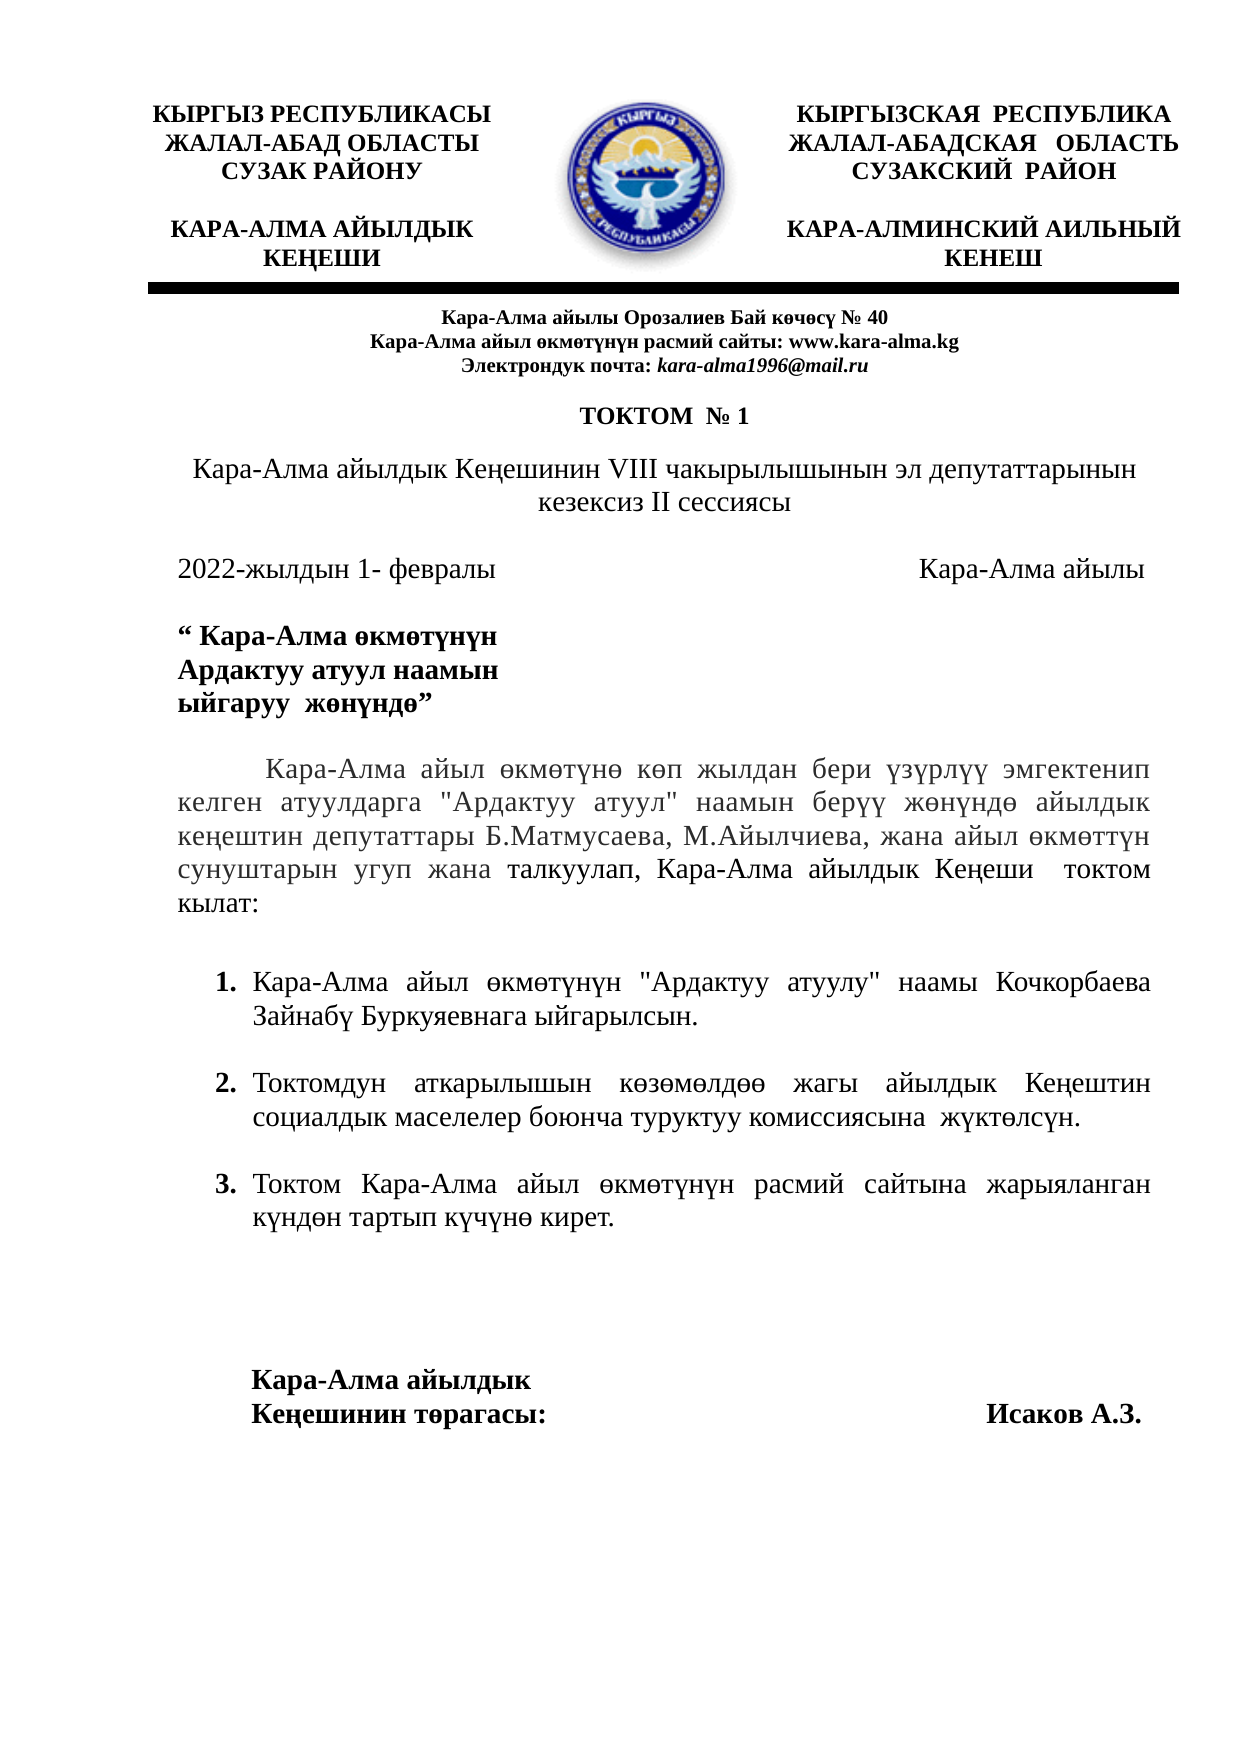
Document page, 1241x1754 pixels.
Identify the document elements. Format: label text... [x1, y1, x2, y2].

text ТОКТОМ № 1 [177, 401, 1152, 430]
text “ Кара-Алма өкмөтүнүн [177, 618, 1152, 652]
text Электрондук почта: kara-alma1996@mail.ru [177, 353, 1152, 377]
text Ардактуу атуул наамын [177, 652, 1152, 686]
text Кара-Алма айылдык Кеңешинин VIII чакырылышынын эл депутаттарынын кезексиз II сессиясы [177, 451, 1152, 518]
table_header [541, 99, 742, 282]
list Токтом Кара-Алма айыл өкмөтүнүн расмий сайтына жарыяланган күндөн тартып күчүнө кирет. [215, 1166, 1152, 1233]
table_header КЫРГЫЗ РЕСПУБЛИКАСЫ ЖАЛАЛ-АБАД ОБЛАСТЫ СУЗАК РАЙОНУ КАРА-АЛМА АЙЫЛДЫК КЕҢЕШИ [103, 99, 541, 305]
text Кара-Алма айылдык [177, 1362, 1152, 1396]
list Кара-Алма айыл өкмөтүнүн "Ардактуу атуулу" наамы Кочкорбаева Зайнабү Буркуяевнага ыйгарылсын. [215, 964, 1152, 1032]
text Кара-Алма айыл өкмөтүнө көп жылдан бери үзүрлүү эмгектенип келген атуулдарга "Ардактуу атуул" наамын берүү жөнүндө айылдык кеңештин депутаттары Б.Матмусаева, М.Айылчиева, жана айыл өкмөттүн сунуштарын угуп жана талкуулап, Кара-Алма айылдык Кеңеши токтом кылат: [177, 751, 1152, 918]
text ыйгаруу жөнүндө” [177, 686, 1152, 719]
picture [552, 98, 738, 277]
text 2022-жылдын 1- февралы Кара-Алма айылы [177, 551, 1152, 585]
table_header КЫРГЫЗСКАЯ РЕСПУБЛИКА ЖАЛАЛ-АБАДСКАЯ ОБЛАСТЬ СУЗАКСКИЙ РАЙОН КАРА-АЛМИНСКИЙ АИЛЬНЫЙ КЕНЕШ [742, 99, 1226, 305]
table_header [541, 294, 742, 305]
text Кеңешинин төрагасы: Исаков А.З. [177, 1396, 1152, 1429]
text Кара-Алма айыл өкмөтүнүн расмий сайты: www.kara-alma.kg [177, 329, 1152, 353]
text Кара-Алма айылы Орозалиев Бай көчөсү № 40 [177, 305, 1152, 329]
list Токтомдун аткарылышын көзөмөлдөө жагы айылдык Кеңештин социалдык маселелер боюнча туруктуу комиссиясына жүктөлсүн. [215, 1065, 1152, 1132]
